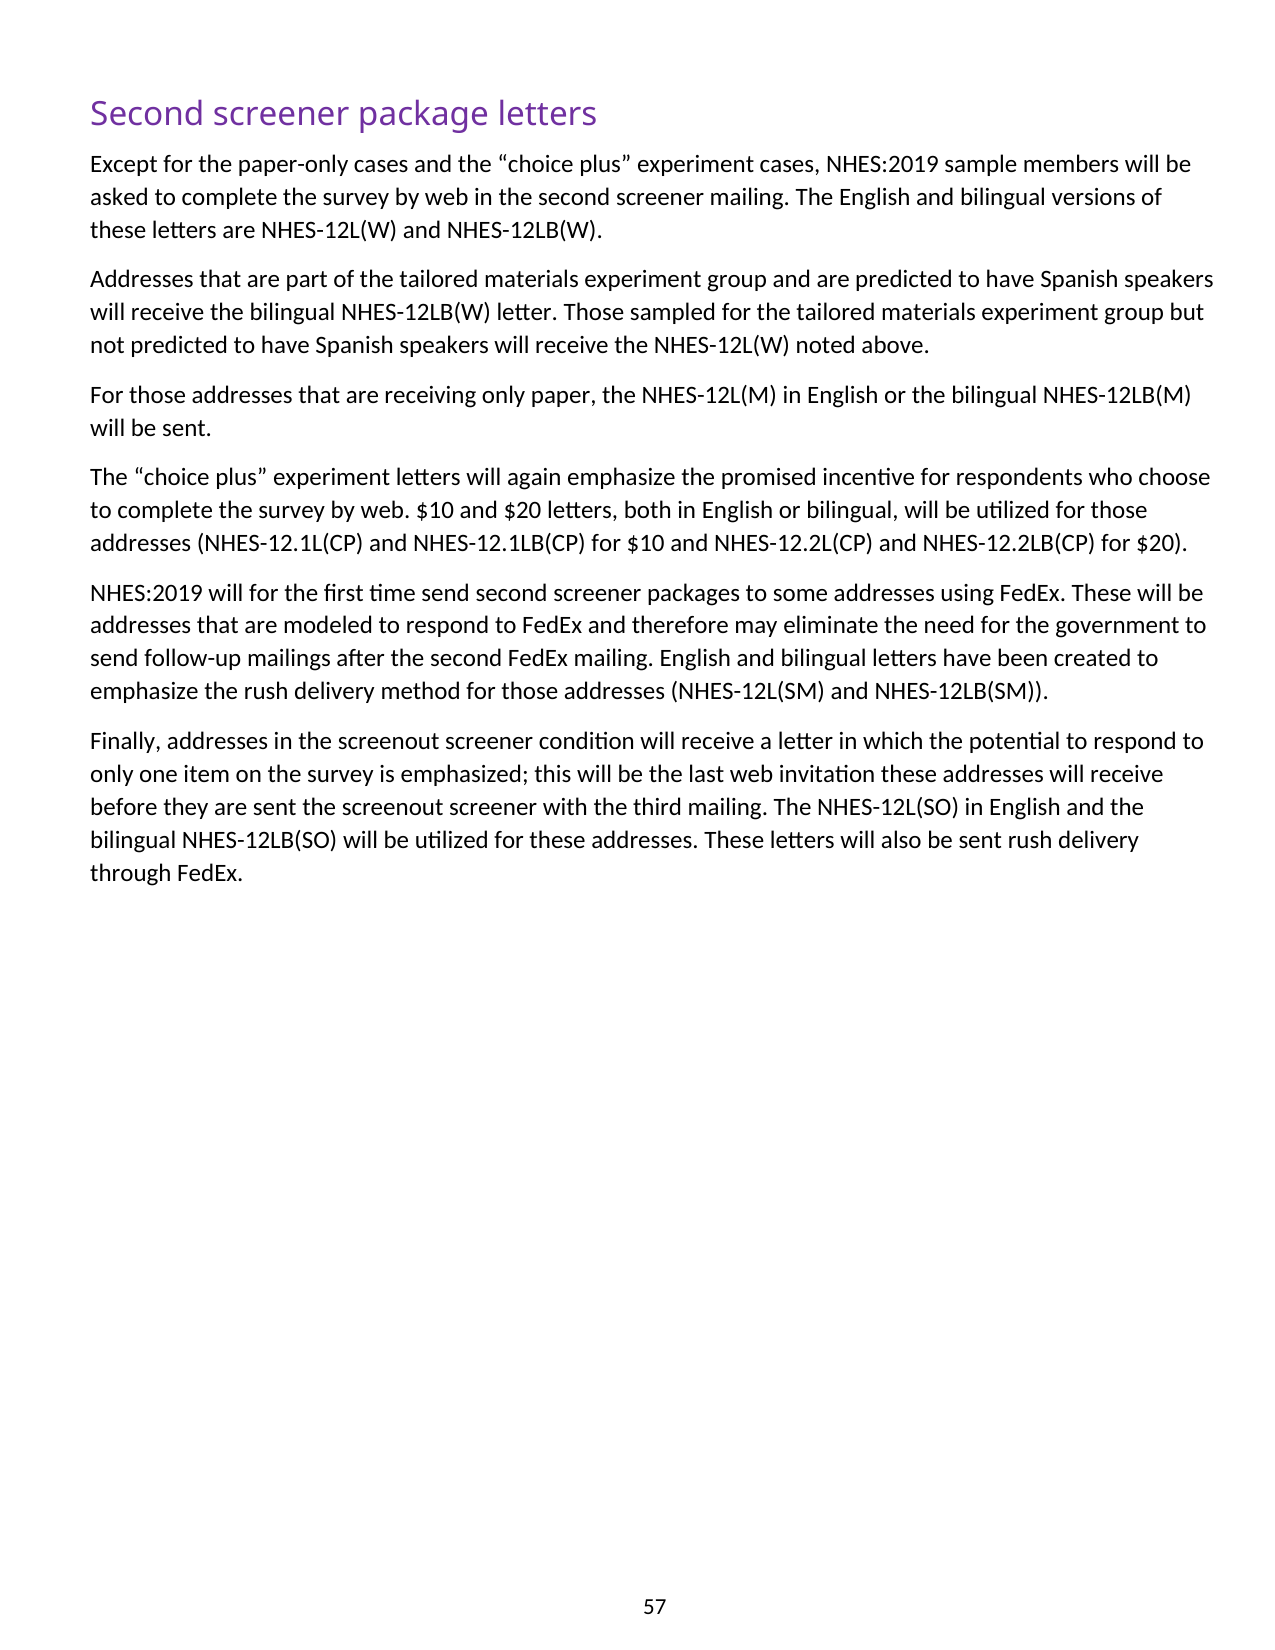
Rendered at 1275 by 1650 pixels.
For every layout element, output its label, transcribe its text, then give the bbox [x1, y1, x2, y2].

text For those addresses that are receiving only paper, the NHES-12L(M) in English or the bilingual NHES-12LB(M) will be sent. [90, 379, 1219, 442]
text Except for the paper-only cases and the “choice plus” experiment cases, NHES:2019 sample members will be asked to complete the survey by web in the second screener mailing. The English and bilingual versions of these letters are NHES-12L(W) and NHES-12LB(W). [90, 148, 1219, 244]
text Finally, addresses in the screenout screener condition will receive a letter in which the potential to respond to only one item on the survey is emphasized; this will be the last web invitation these addresses will receive before they are sent the screenout screener with the third mailing. The NHES-12L(SO) in English and the bilingual NHES-12LB(SO) will be utilized for these addresses. These letters will also be sent rush delivery through FedEx. [90, 725, 1219, 887]
text Addresses that are part of the tailored materials experiment group and are predicted to have Spanish speakers will receive the bilingual NHES-12LB(W) letter. Those sampled for the tailored materials experiment group but not predicted to have Spanish speakers will receive the NHES-12L(W) noted above. [90, 263, 1219, 360]
text NHES:2019 will for the first time send second screener packages to some addresses using FedEx. These will be addresses that are modeled to respond to FedEx and therefore may eliminate the need for the government to send follow-up mailings after the second FedEx mailing. English and bilingual letters have been created to emphasize the rush delivery method for those addresses (NHES-12L(SM) and NHES-12LB(SM)). [90, 577, 1219, 706]
subtitle Second screener package letters [90, 90, 1219, 135]
text The “choice plus” experiment letters will again emphasize the promised incentive for respondents who choose to complete the survey by web. $10 and $20 letters, both in English or bilingual, will be utilized for those addresses (NHES-12.1L(CP) and NHES-12.1LB(CP) for $10 and NHES-12.2L(CP) and NHES-12.2LB(CP) for $20). [90, 461, 1219, 558]
